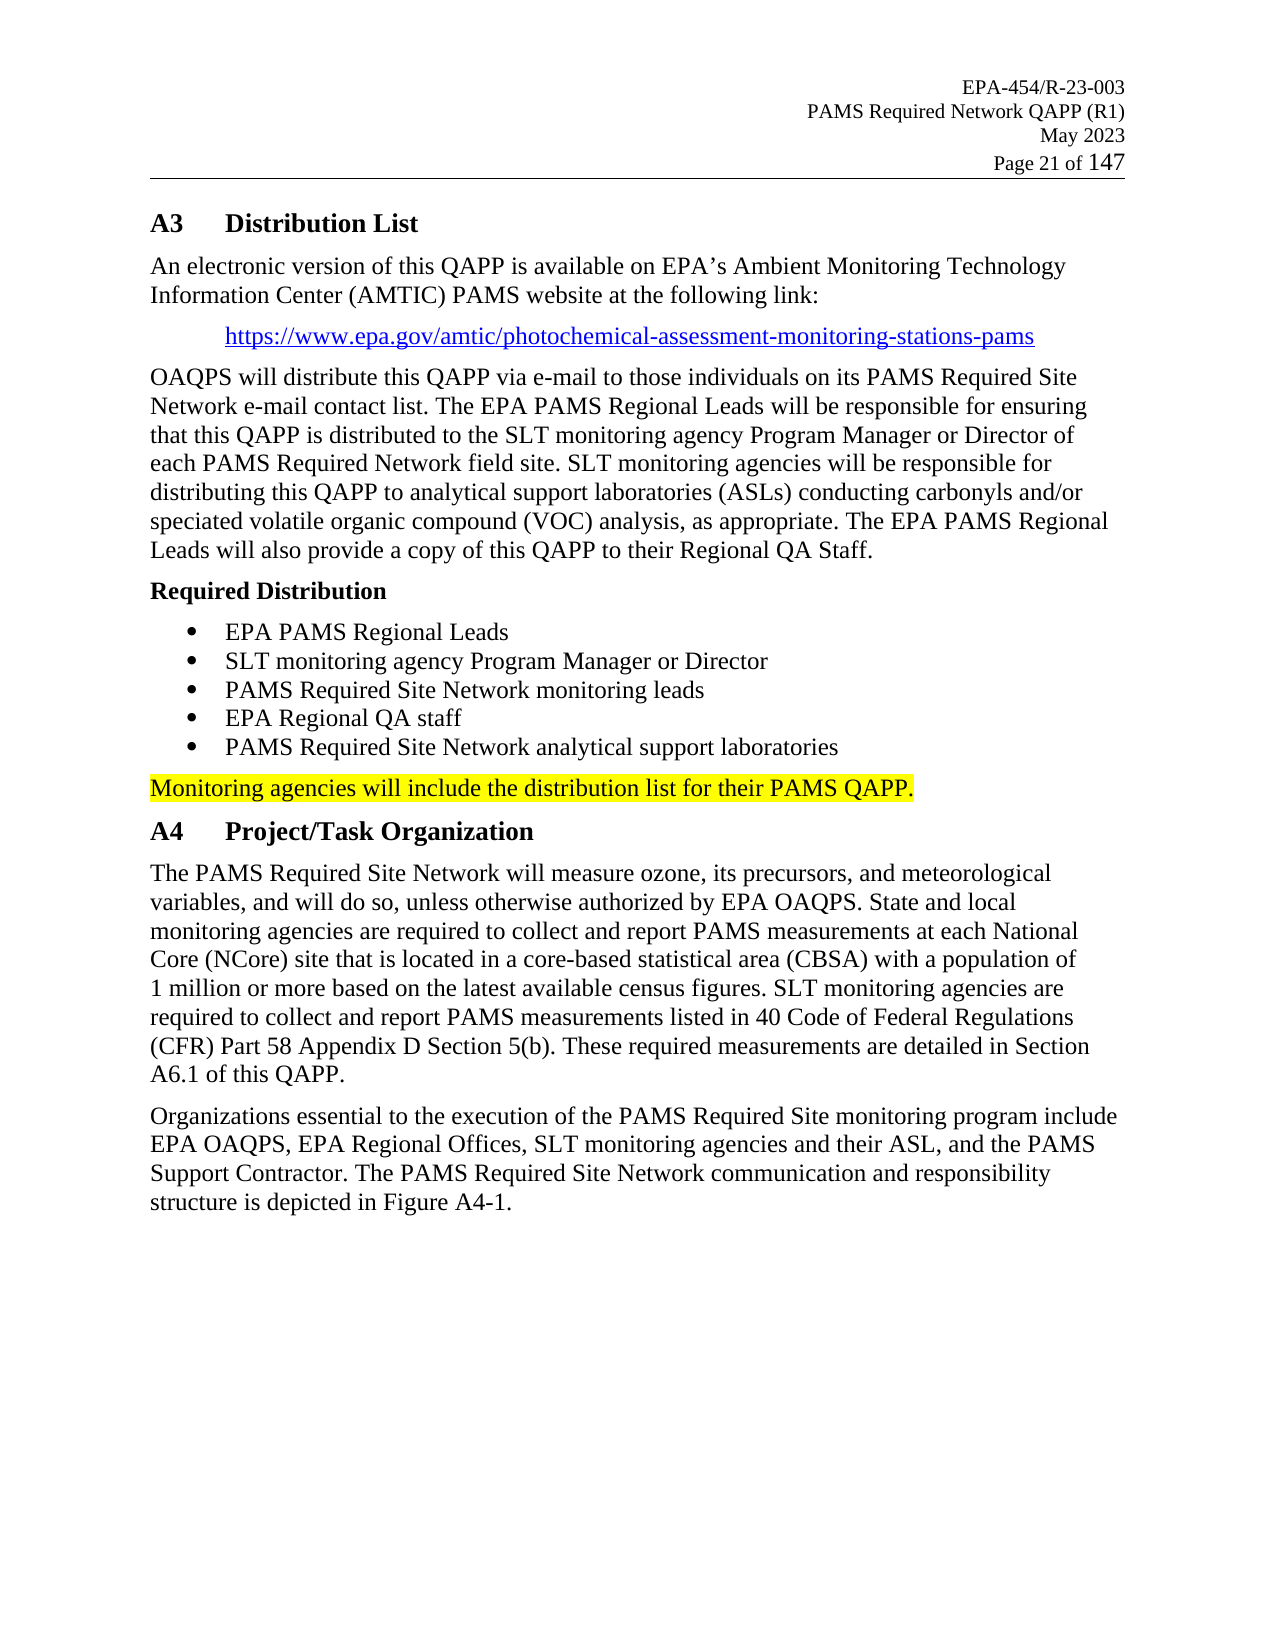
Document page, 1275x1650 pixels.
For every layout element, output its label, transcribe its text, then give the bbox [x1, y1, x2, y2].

text Monitoring agencies will include the distribution list for their PAMS QAPP. [150, 773, 1125, 802]
text Organizations essential to the execution of the PAMS Required Site monitoring program include EPA OAQPS, EPA Regional Offices, SLT monitoring agencies and their ASL, and the PAMS Support Contractor. The PAMS Required Site Network communication and responsibility structure is depicted in Figure A4-1. [150, 1101, 1125, 1216]
text Required Distribution [150, 576, 1125, 605]
text OAQPS will distribute this QAPP via e-mail to those individuals on its PAMS Required Site Network e-mail contact list. The EPA PAMS Regional Leads will be responsible for ensuring that this QAPP is distributed to the SLT monitoring agency Program Manager or Director of each PAMS Required Network field site. SLT monitoring agencies will be responsible for distributing this QAPP to analytical support laboratories (ASLs) conducting carbonyls and/or speciated volatile organic compound (VOC) analysis, as appropriate. The EPA PAMS Regional Leads will also provide a copy of this QAPP to their Regional QA Staff. [150, 362, 1125, 563]
subtitle A3 Distribution List [150, 207, 1125, 238]
subtitle A4 Project/Task Organization [150, 815, 1125, 846]
text The PAMS Required Site Network will measure ozone, its precursors, and meteorological variables, and will do so, unless otherwise authorized by EPA OAQPS. State and local monitoring agencies are required to collect and report PAMS measurements at each National Core (NCore) site that is located in a core-based statistical area (CBSA) with a population of 1 million or more based on the latest available census figures. SLT monitoring agencies are required to collect and report PAMS measurements listed in 40 Code of Federal Regulations (CFR) Part 58 Appendix D Section 5(b). These required measurements are detailed in Section A6.1 of this QAPP. [150, 858, 1125, 1088]
list PAMS Required Site Network analytical support laboratories [187, 732, 1125, 761]
text https://www.epa.gov/amtic/photochemical-assessment-monitoring-stations-pams [150, 321, 1125, 350]
text An electronic version of this QAPP is available on EPA’s Ambient Monitoring Technology Information Center (AMTIC) PAMS website at the following link: [150, 251, 1125, 308]
list SLT monitoring agency Program Manager or Director [187, 646, 1125, 675]
list EPA PAMS Regional Leads [187, 617, 1125, 646]
list EPA Regional QA staff [187, 703, 1125, 732]
list PAMS Required Site Network monitoring leads [187, 675, 1125, 703]
